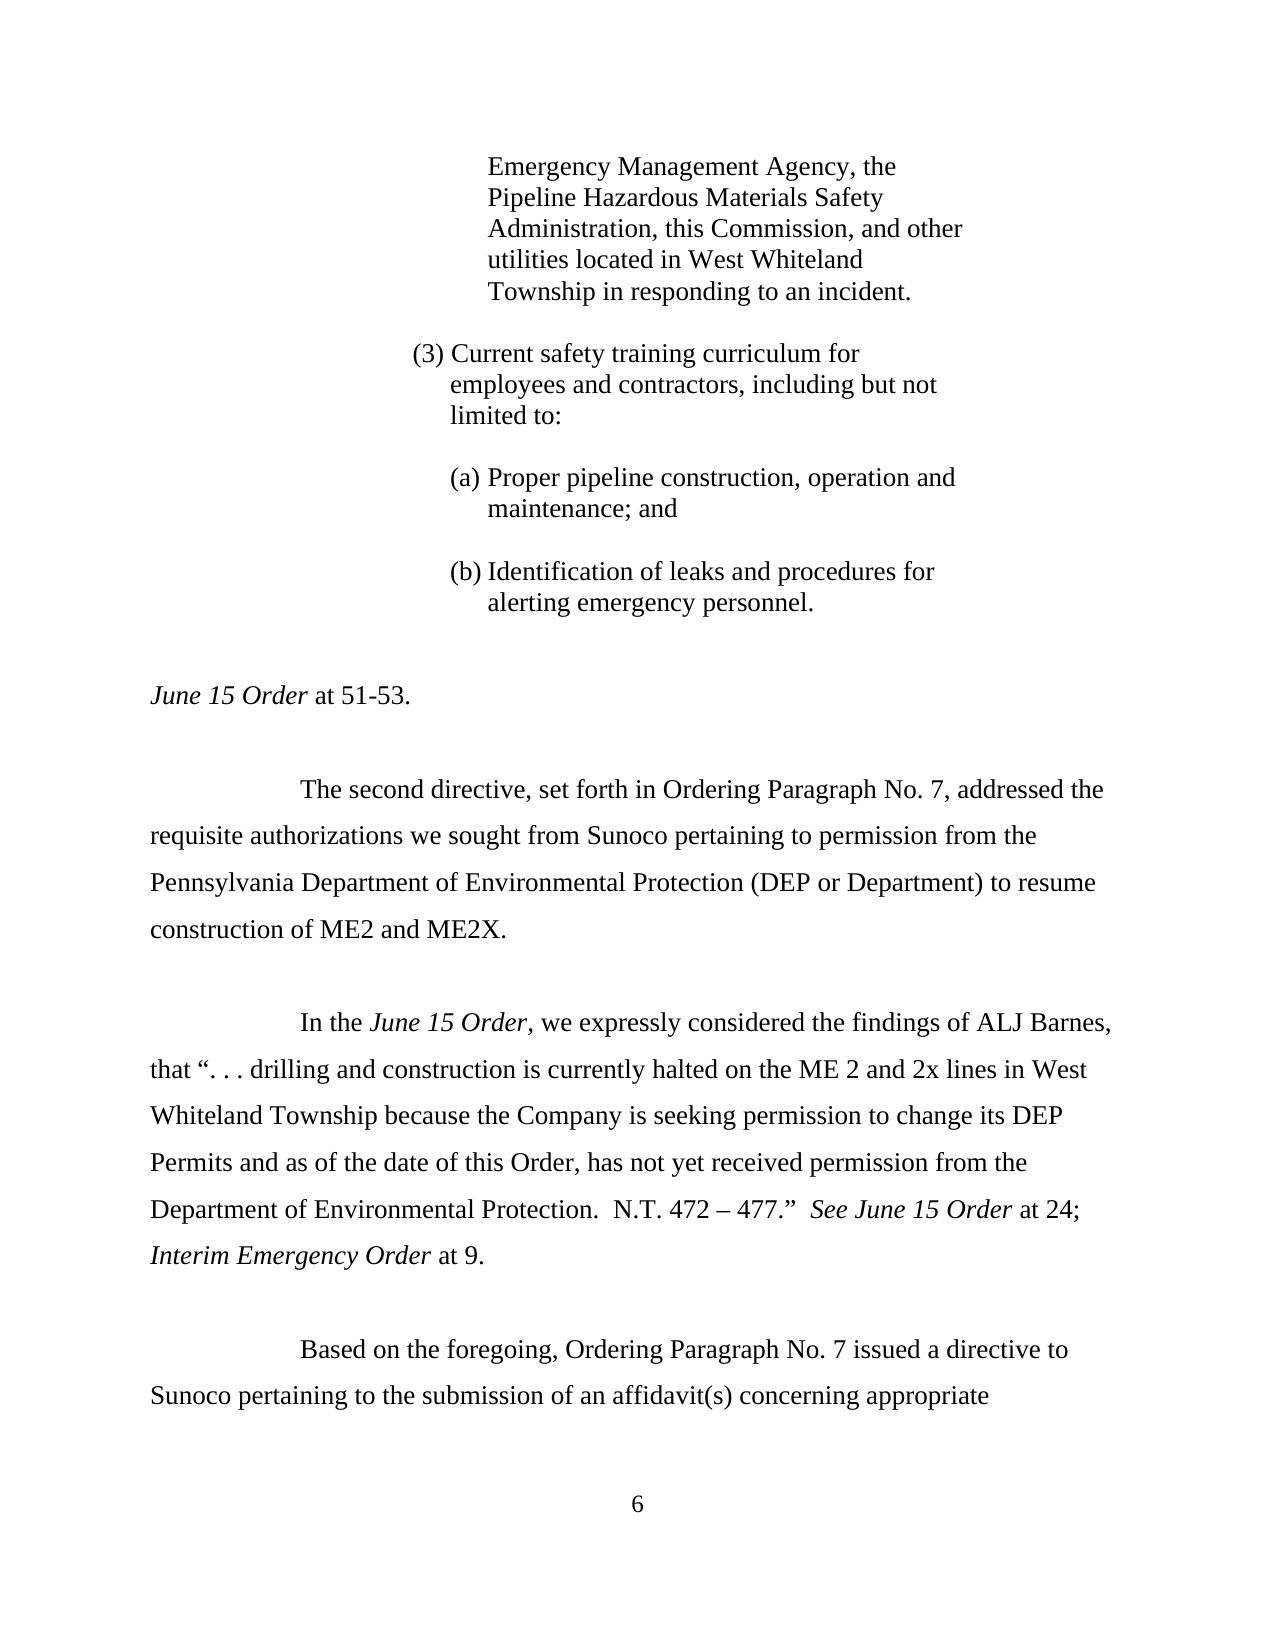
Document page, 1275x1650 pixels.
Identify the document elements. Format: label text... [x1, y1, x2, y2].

text (3) Current safety training curriculum for employees and contractors, including but not limited to: [412, 337, 975, 430]
text In the June 15 Order, we expressly considered the findings of ALJ Barnes, that “. . . drilling and construction is currently halted on the ME 2 and 2x lines in West Whiteland Township because the Company is seeking permission to change its DEP Permits and as of the date of this Order, has not yet received permission from the Department of Environmental Protection. N.T. 472 – 477.” See June 15 Order at 24; Interim Emergency Order at 9. [150, 1006, 1125, 1271]
text (a) Proper pipeline construction, operation and maintenance; and [450, 461, 975, 524]
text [150, 1333, 1125, 1411]
text The second directive, set forth in Ordering Paragraph No. 7, addressed the requisite authorizations we sought from Sunoco pertaining to permission from the Pennsylvania Department of Environmental Protection (DEP or Department) to resume construction of ME2 and ME2X. [150, 773, 1125, 944]
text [450, 150, 975, 306]
text (b) Identification of leaks and procedures for alerting emergency personnel. [450, 555, 975, 617]
text June 15 Order at 51-53. [150, 679, 975, 711]
